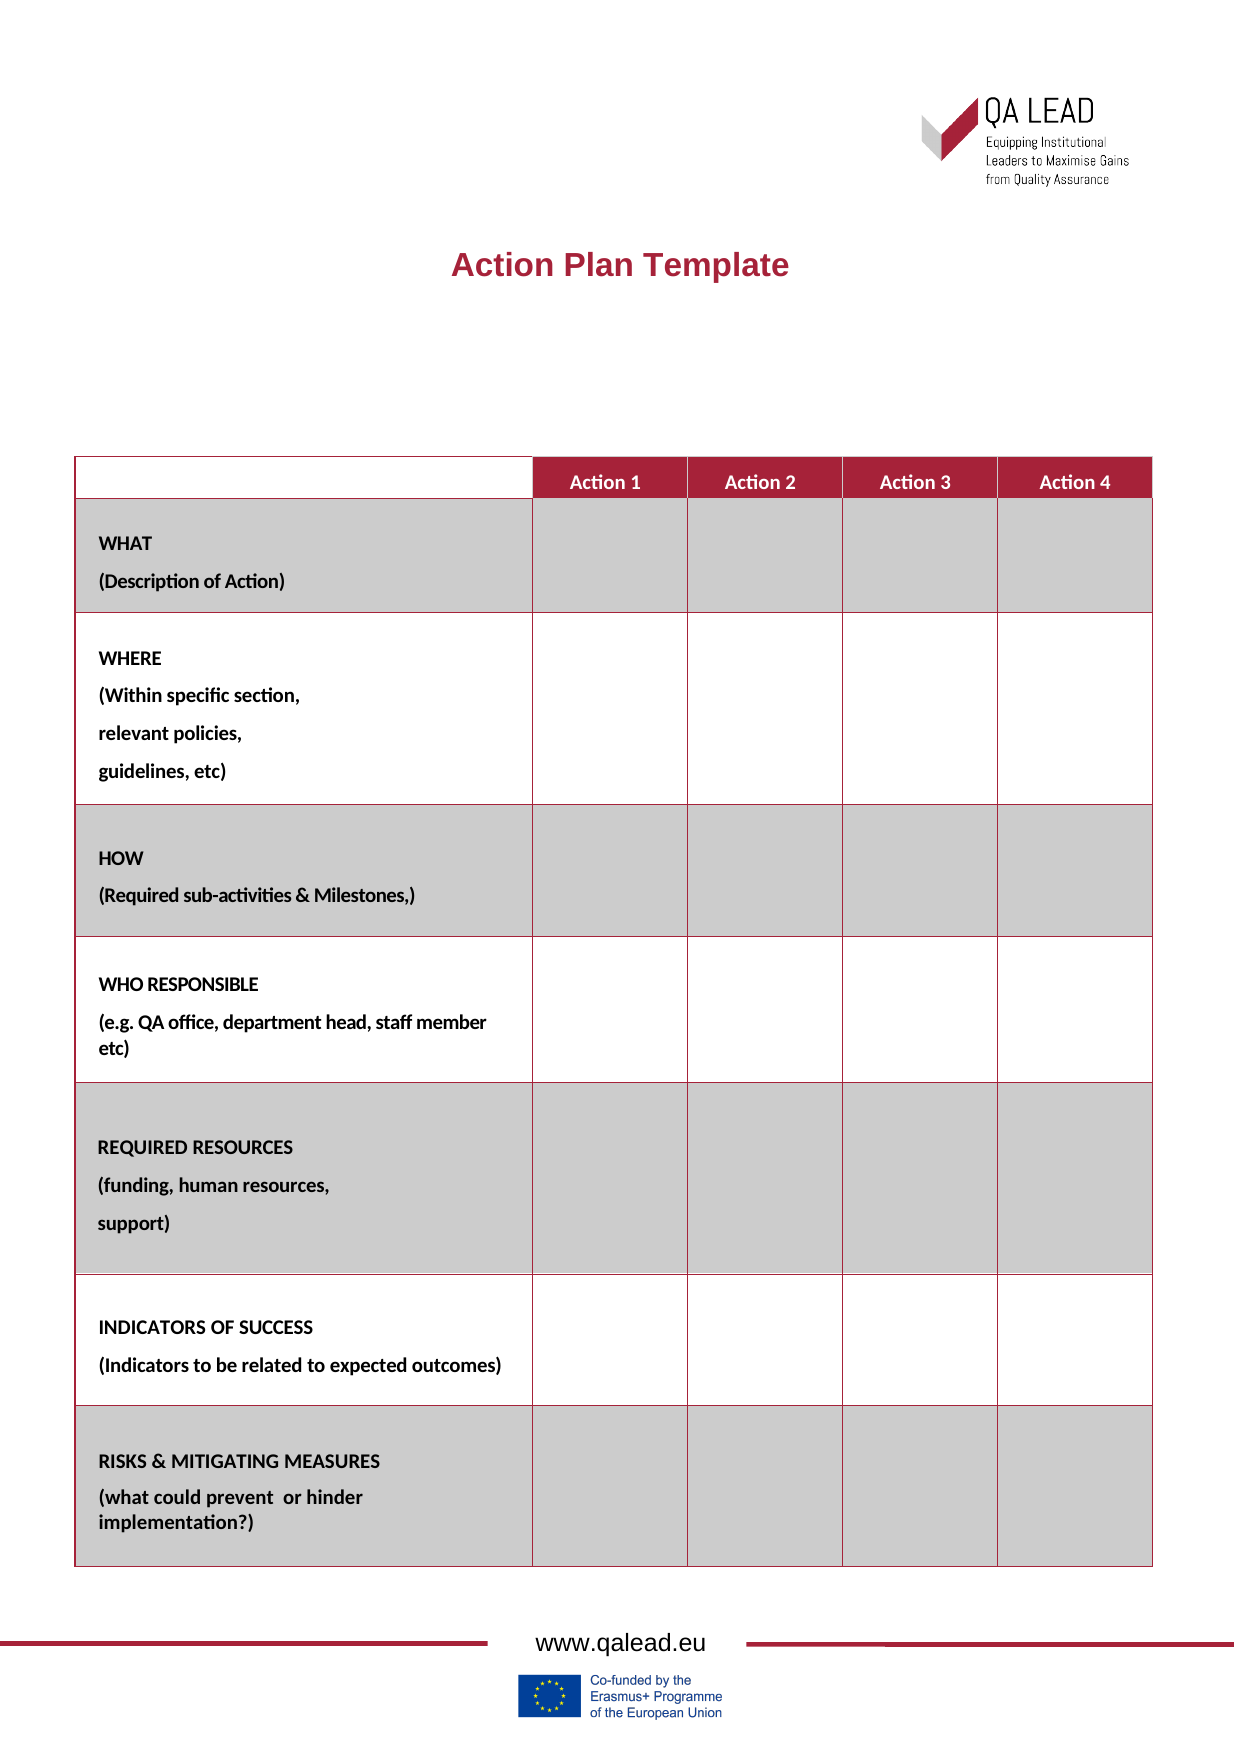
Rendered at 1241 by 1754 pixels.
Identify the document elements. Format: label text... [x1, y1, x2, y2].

table_cell [688, 613, 842, 803]
table_cell [843, 499, 997, 612]
table_cell INDICATORS OF SUCCESS (Indicators to be related to expected outcomes) [76, 1275, 532, 1405]
table_cell [533, 613, 687, 803]
table_cell [533, 805, 687, 936]
table_header Action 3 [843, 457, 997, 498]
table_cell [533, 499, 687, 612]
picture [906, 92, 1144, 192]
table_cell HOW (Required sub-activities & Milestones,) [76, 805, 532, 936]
table_cell [998, 613, 1152, 803]
table_header Action 4 [998, 457, 1152, 498]
table_cell [843, 1275, 997, 1405]
table_cell [533, 1275, 687, 1405]
table_cell [688, 1275, 842, 1405]
table_cell REQUIRED RESOURCES (funding, human resources, support) [76, 1083, 532, 1273]
table_cell [688, 805, 842, 936]
table_cell [843, 805, 997, 936]
table_cell [998, 1083, 1152, 1273]
table_cell WHERE (Within specific section, relevant policies, guidelines, etc) [76, 613, 532, 803]
table_cell [843, 1406, 997, 1566]
table_cell [998, 1275, 1152, 1405]
table_cell [843, 937, 997, 1082]
table_cell WHO RESPONSIBLE (e.g. QA office, department head, staff member etc) [76, 937, 532, 1082]
text Action Plan Template [75, 245, 1165, 284]
table_cell [533, 937, 687, 1082]
table_cell [843, 613, 997, 803]
table_cell [843, 1083, 997, 1273]
table_cell [998, 1406, 1152, 1566]
table_cell [688, 499, 842, 612]
table_cell [998, 805, 1152, 936]
table_cell [998, 937, 1152, 1082]
table_cell WHAT (Description of Action) [76, 499, 532, 612]
table_header [76, 457, 532, 498]
table_cell [688, 937, 842, 1082]
table_header Action 2 [688, 457, 842, 498]
table_header Action 1 [533, 457, 687, 498]
table_cell [688, 1406, 842, 1566]
table_cell [998, 499, 1152, 612]
table_cell [688, 1083, 842, 1273]
table_cell [533, 1406, 687, 1566]
picture [518, 1672, 722, 1720]
table_cell [533, 1083, 687, 1273]
table_cell RISKS & MITIGATING MEASURES (what could prevent or hinder implementation?) [76, 1406, 532, 1566]
